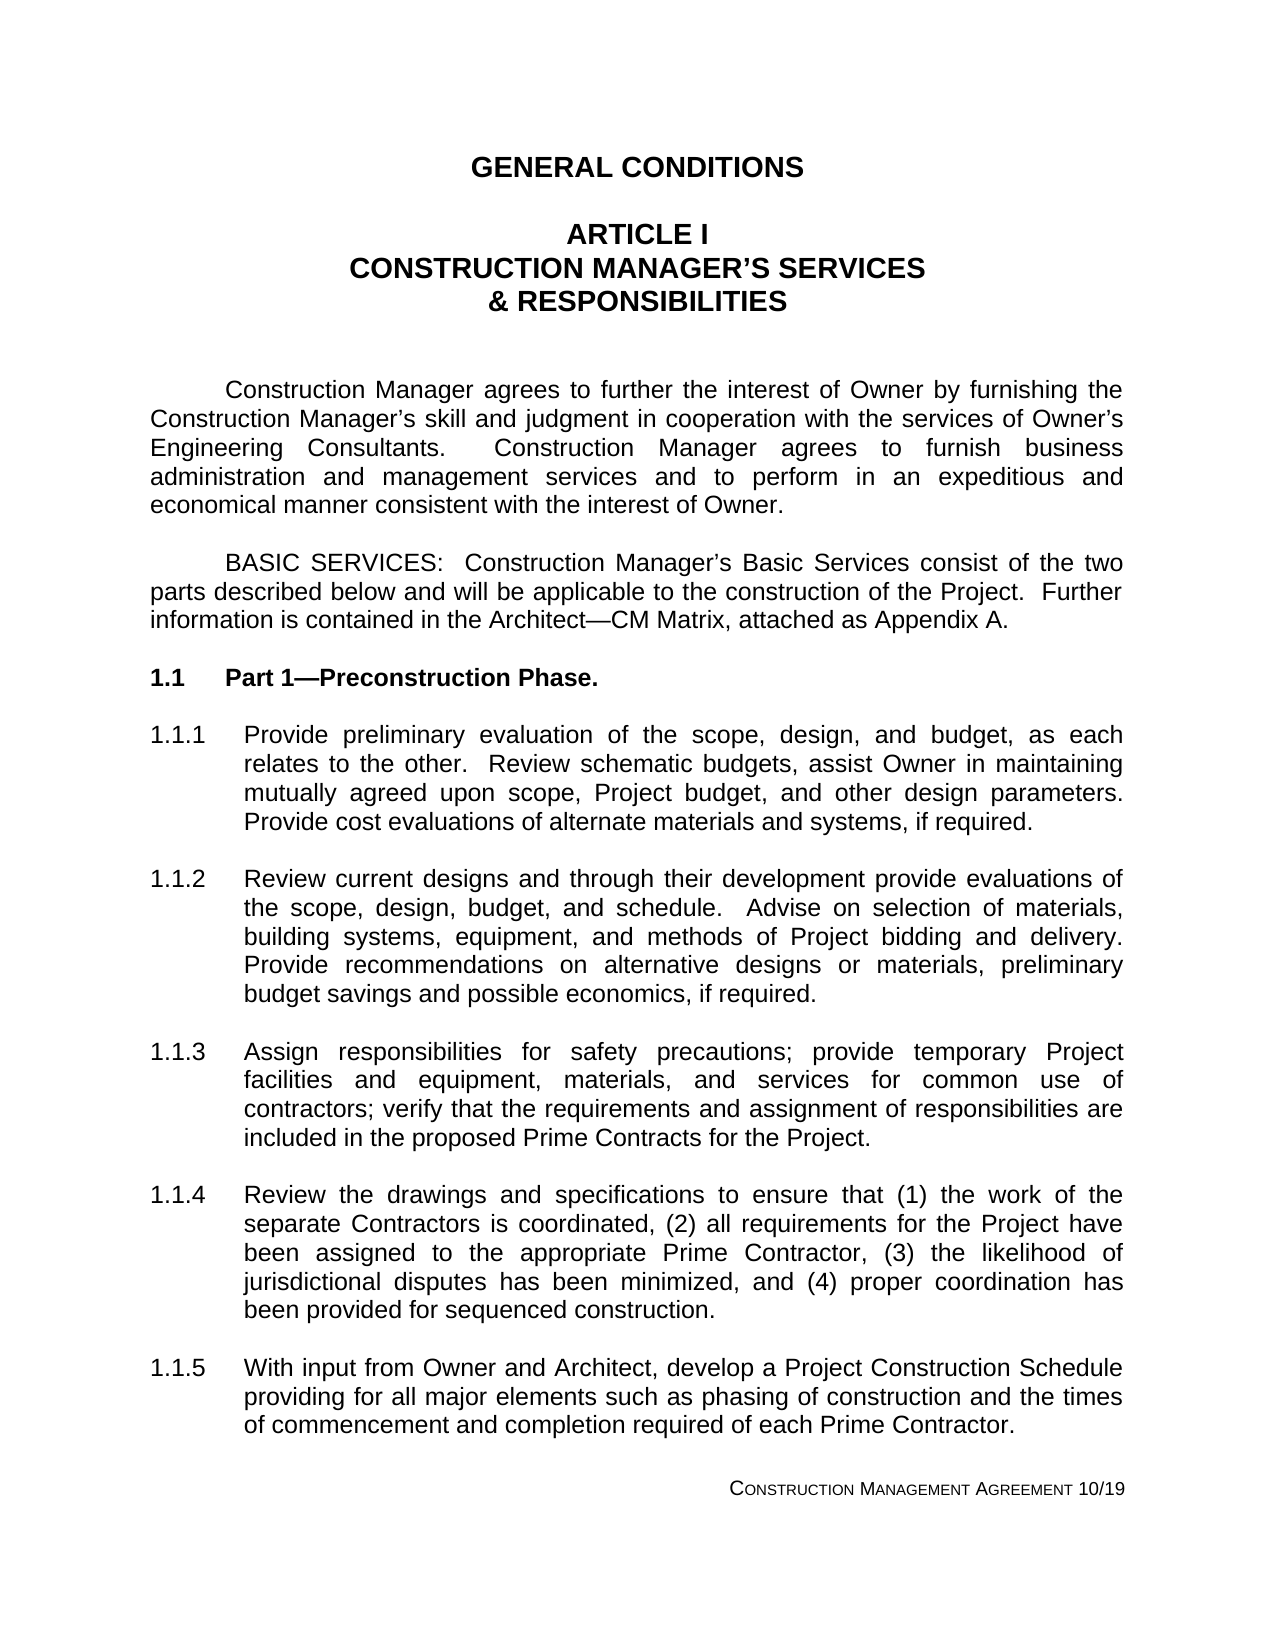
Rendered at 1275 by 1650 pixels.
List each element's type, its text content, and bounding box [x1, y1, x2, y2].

text 1.1.4 Review the drawings and specifications to ensure that (1) the work of the separate Contractors is coordinated, (2) all requirements for the Project have been assigned to the appropriate Prime Contractor, (3) the likelihood of jurisdictional disputes has been minimized, and (4) proper coordination has been provided for sequenced construction. [150, 1180, 1125, 1324]
text GENERAL CONDITIONS [150, 150, 1125, 183]
text & RESPONSIBILITIES [150, 284, 1125, 318]
text 1.1 Part 1—Preconstruction Phase. [150, 663, 1125, 691]
text BASIC SERVICES: Construction Manager’s Basic Services consist of the two parts described below and will be applicable to the construction of the Project. Further information is contained in the Architect—CM Matrix, attached as Appendix A. [150, 548, 1125, 634]
text 1.1.5 With input from Owner and Architect, develop a Project Construction Schedule providing for all major elements such as phasing of construction and the times of commencement and completion required of each Prime Contractor. [150, 1353, 1125, 1439]
text 1.1.3 Assign responsibilities for safety precautions; provide temporary Project facilities and equipment, materials, and services for common use of contractors; verify that the requirements and assignment of responsibilities are included in the proposed Prime Contracts for the Project. [150, 1036, 1125, 1151]
text 1.1.2 Review current designs and through their development provide evaluations of the scope, design, budget, and schedule. Advise on selection of materials, building systems, equipment, and methods of Project bidding and delivery. Provide recommendations on alternative designs or materials, preliminary budget savings and possible economics, if required. [150, 864, 1125, 1008]
text CONSTRUCTION MANAGER’S SERVICES [150, 251, 1125, 284]
text Construction Manager agrees to further the interest of Owner by furnishing the Construction Manager’s skill and judgment in cooperation with the services of Owner’s Engineering Consultants. Construction Manager agrees to furnish business administration and management services and to perform in an expeditious and economical manner consistent with the interest of Owner. [150, 375, 1125, 519]
text 1.1.1 Provide preliminary evaluation of the scope, design, and budget, as each relates to the other. Review schematic budgets, assist Owner in maintaining mutually agreed upon scope, Project budget, and other design parameters. Provide cost evaluations of alternate materials and systems, if required. [150, 720, 1125, 835]
text ARTICLE I [150, 217, 1125, 251]
